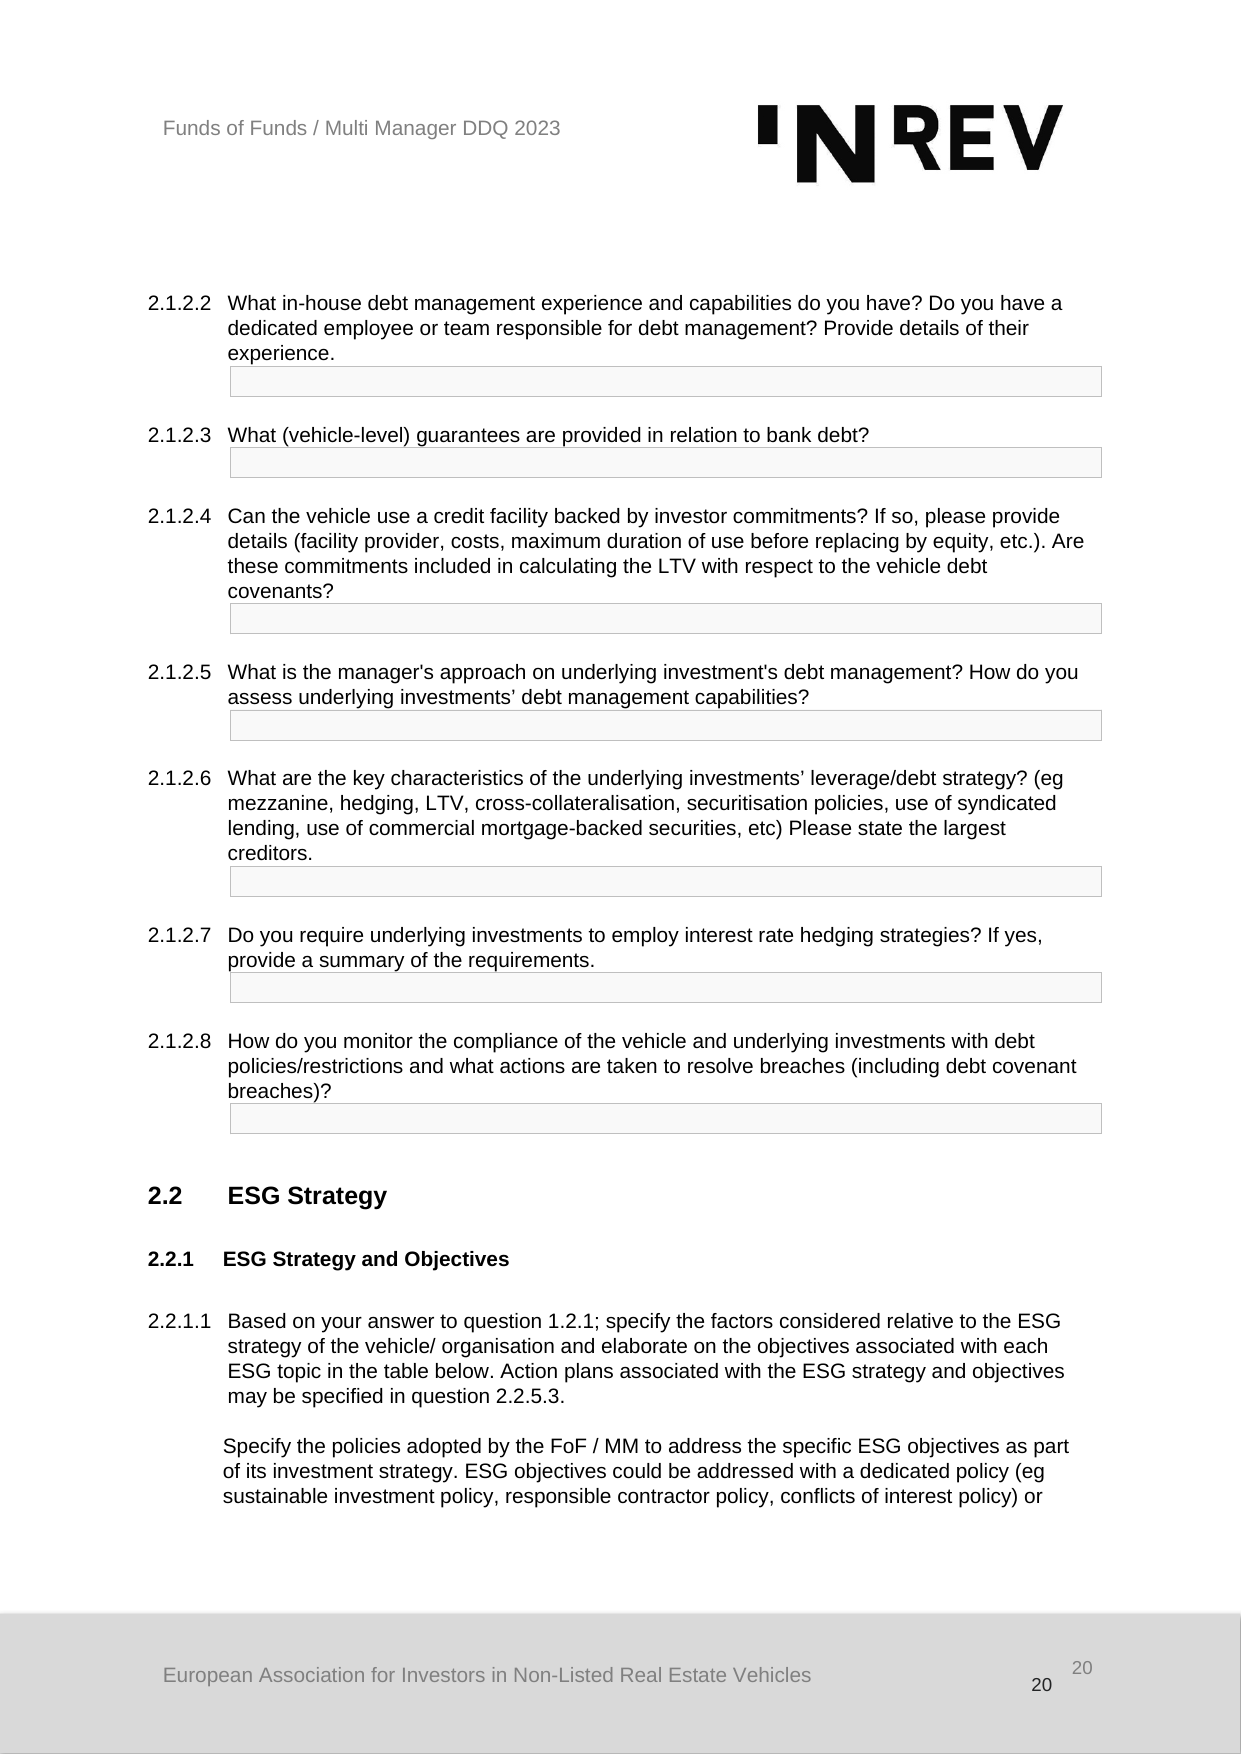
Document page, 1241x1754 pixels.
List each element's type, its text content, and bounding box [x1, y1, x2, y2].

text 2.2.1 ESG Strategy and Objectives [148, 1247, 1092, 1271]
text 2.1.2.8 How do you monitor the compliance of the vehicle and underlying investments with debt policies/restrictions and what actions are taken to resolve breaches (including debt covenant breaches)? [148, 1028, 1092, 1103]
subtitle 2.2 ESG Strategy [148, 1184, 1092, 1209]
text 2.1.2.7 Do you require underlying investments to employ interest rate hedging strategies? If yes, provide a summary of the requirements. [148, 922, 1092, 972]
text 2.2.1.1 Based on your answer to question 1.2.1; specify the factors considered relative to the ESG strategy of the vehicle/ organisation and elaborate on the objectives associated with each ESG topic in the table below. Action plans associated with the ESG strategy and objectives may be specified in question 2.2.5.3. [148, 1308, 1092, 1408]
text 2.1.2.6 What are the key characteristics of the underlying investments’ leverage/debt strategy? (eg mezzanine, hedging, LTV, cross-collateralisation, securitisation policies, use of syndicated lending, use of commercial mortgage-backed securities, etc) Please state the largest creditors. [148, 766, 1092, 866]
text 2.1.2.4 Can the vehicle use a credit facility backed by investor commitments? If so, please provide details (facility provider, costs, maximum duration of use before replacing by equity, etc.). Are these commitments included in calculating the LTV with respect to the vehicle debt covenants? [148, 503, 1092, 603]
picture [727, 75, 1093, 213]
text 2.1.2.3 What (vehicle-level) guarantees are provided in relation to bank debt? [148, 422, 1092, 447]
text 2.1.2.5 What is the manager's approach on underlying investment's debt management? How do you assess underlying investments’ debt management capabilities? [148, 659, 1092, 709]
text 2.1.2.2 What in-house debt management experience and capabilities do you have? Do you have a dedicated employee or team responsible for debt management? Provide details of their experience. [148, 291, 1092, 366]
